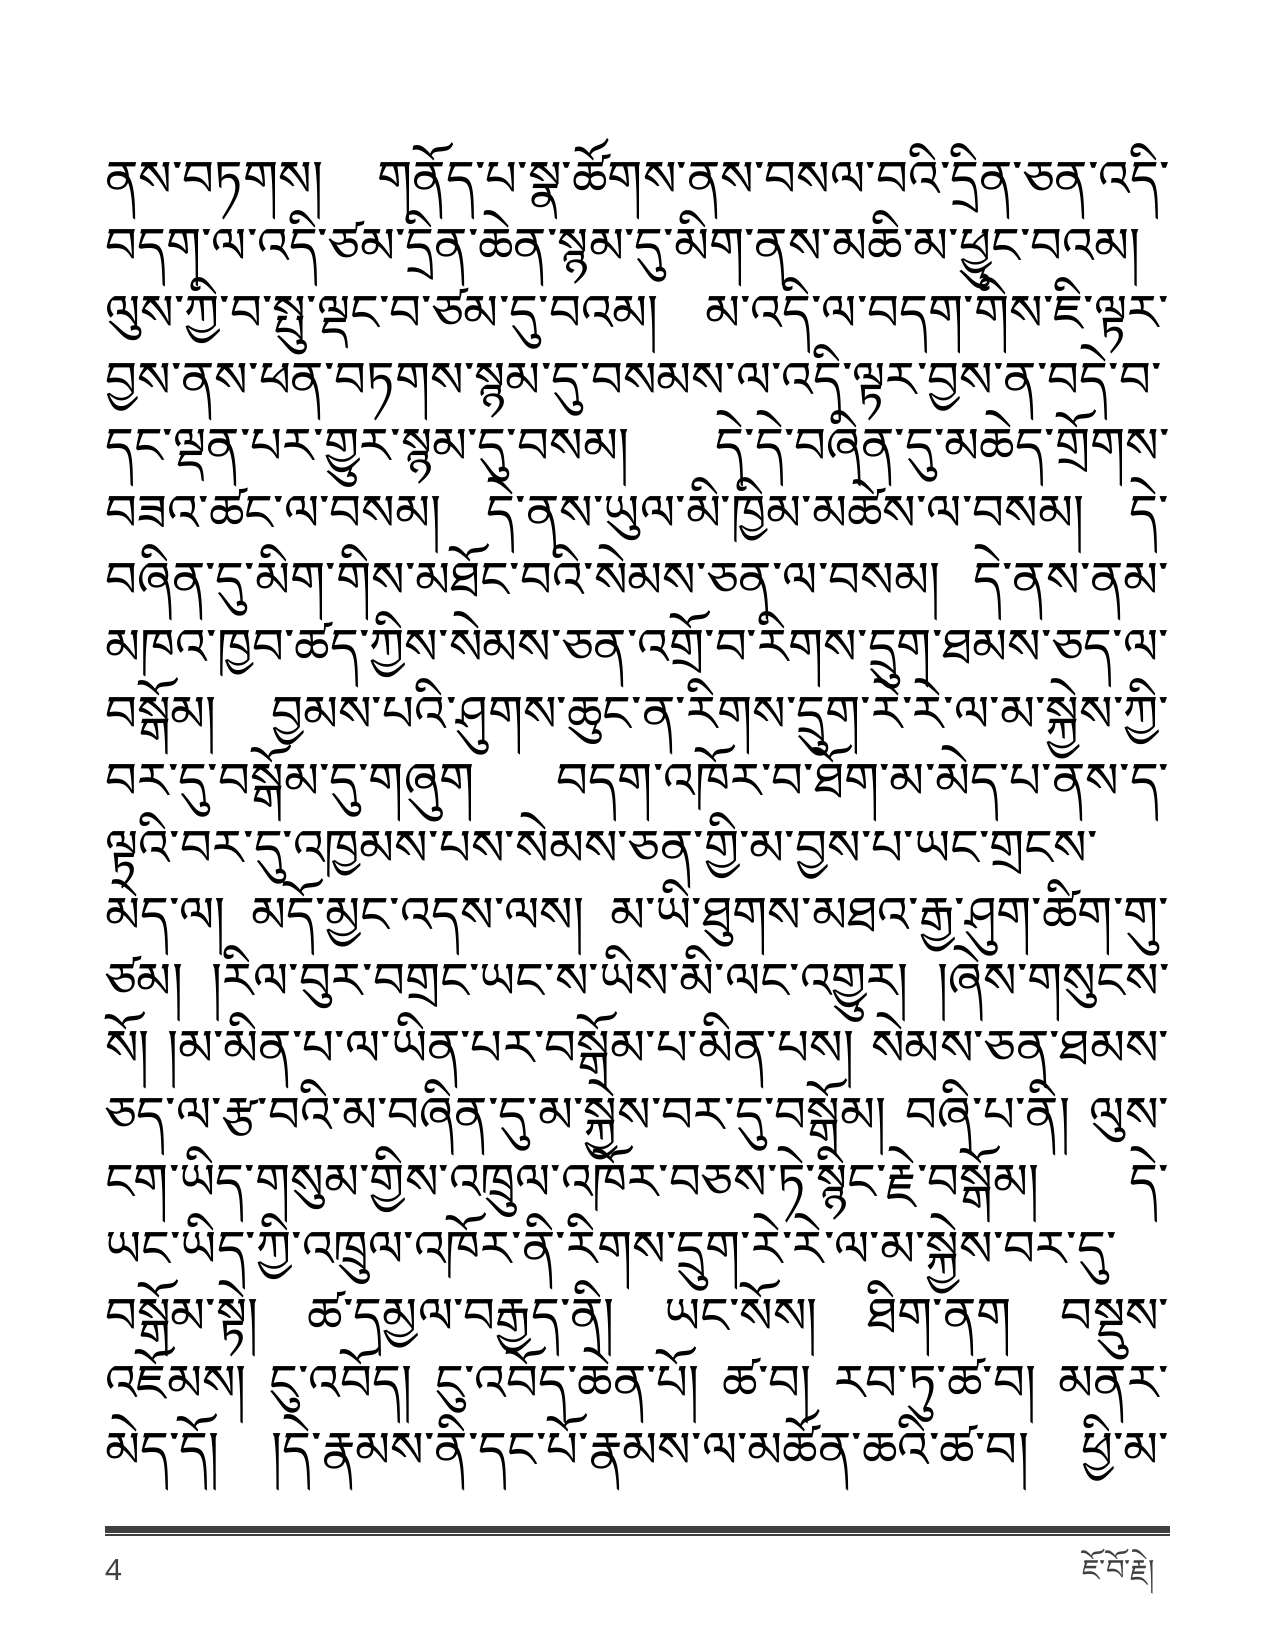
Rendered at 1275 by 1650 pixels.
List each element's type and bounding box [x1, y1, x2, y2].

text [105, 150, 1170, 1479]
